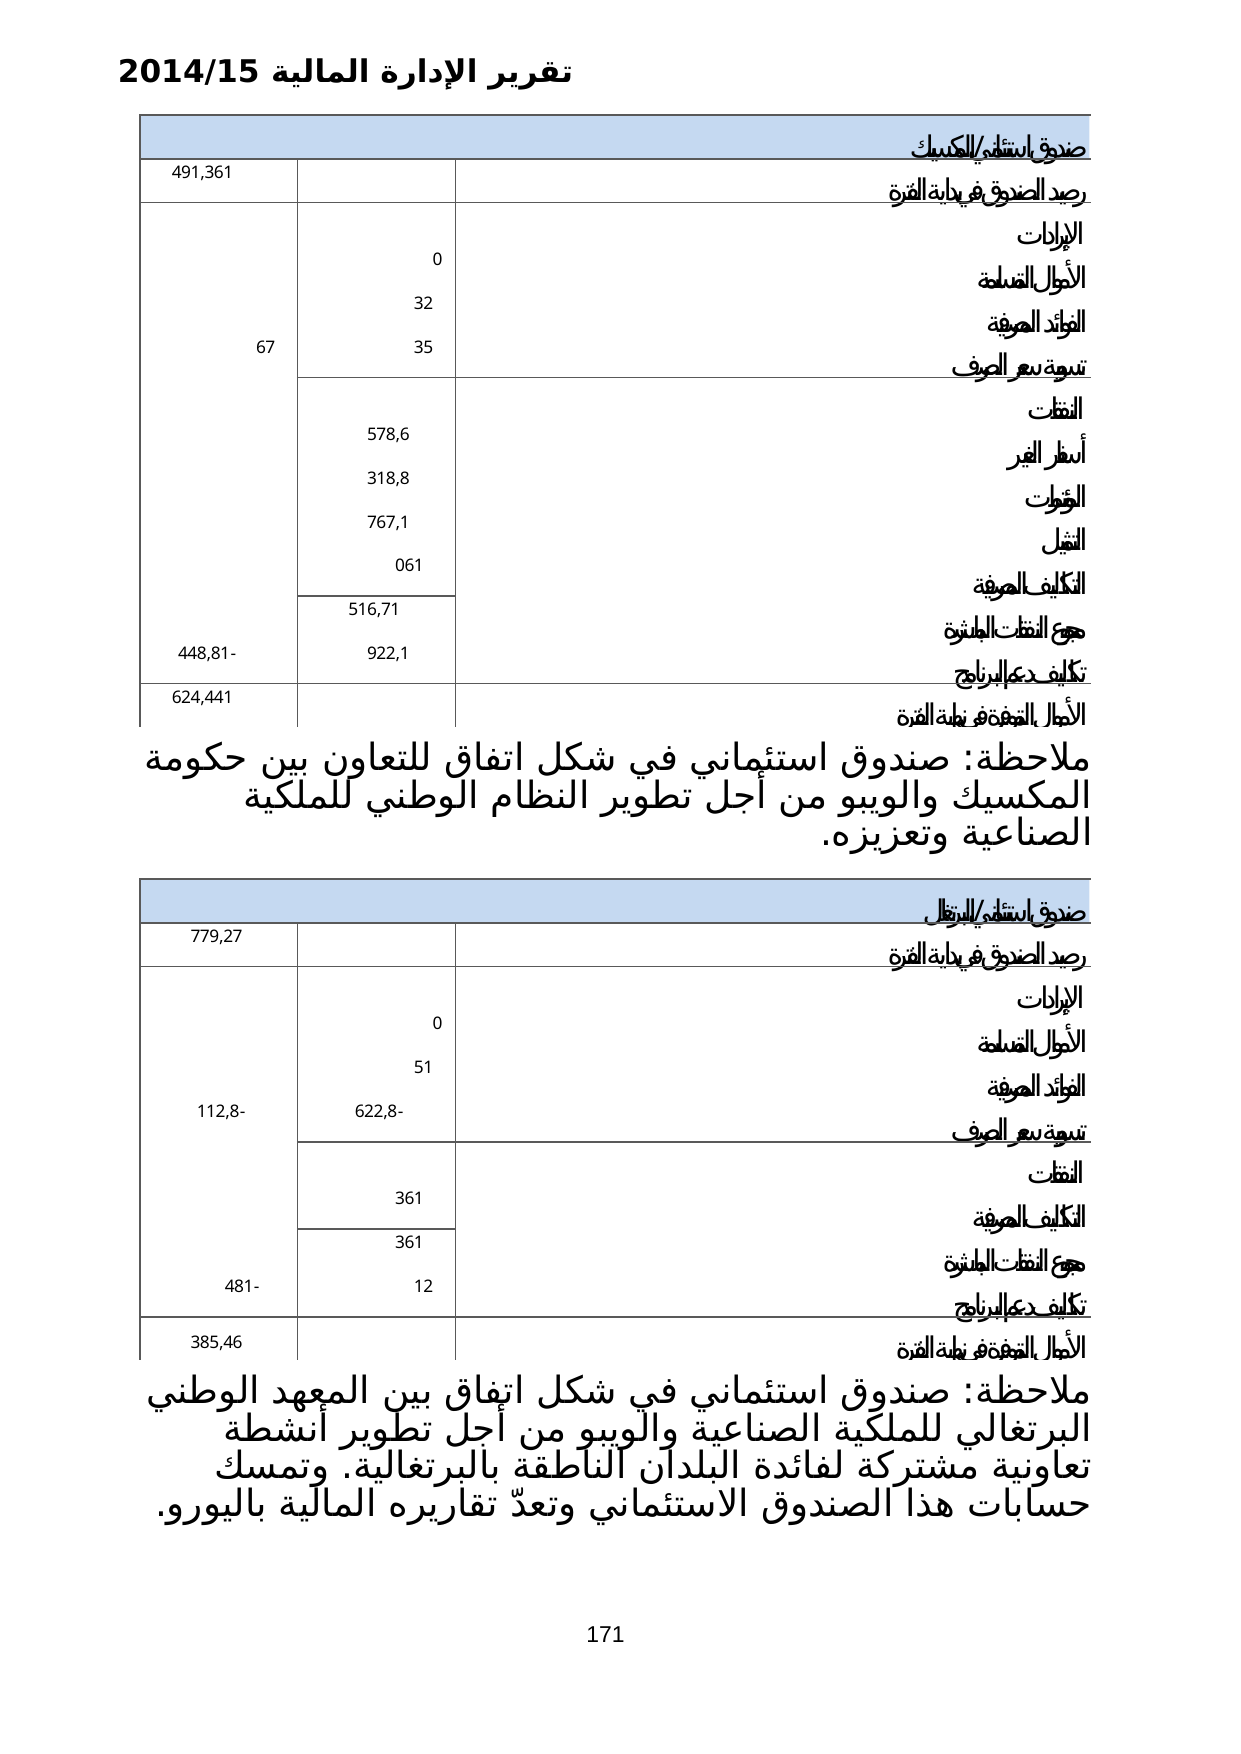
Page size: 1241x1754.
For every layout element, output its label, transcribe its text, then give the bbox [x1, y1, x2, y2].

text ملاحظة: صندوق استئماني في شكل اتفاق بين المعهد الوطني البرتغالي للملكية الصناعية والويبو من أجل تطوير أنشطة تعاونية مشتركة لفائدة البلدان الناطقة بالبرتغالية. وتمسك حسابات هذا الصندوق الاستئماني وتعدّ تقاريره المالية باليورو. [118, 1374, 1092, 1524]
text ملاحظة: صندوق استئماني في شكل اتفاق للتعاون بين حكومة المكسيك والويبو من أجل تطوير النظام الوطني للملكية الصناعية وتعزيزه. [118, 741, 1092, 853]
